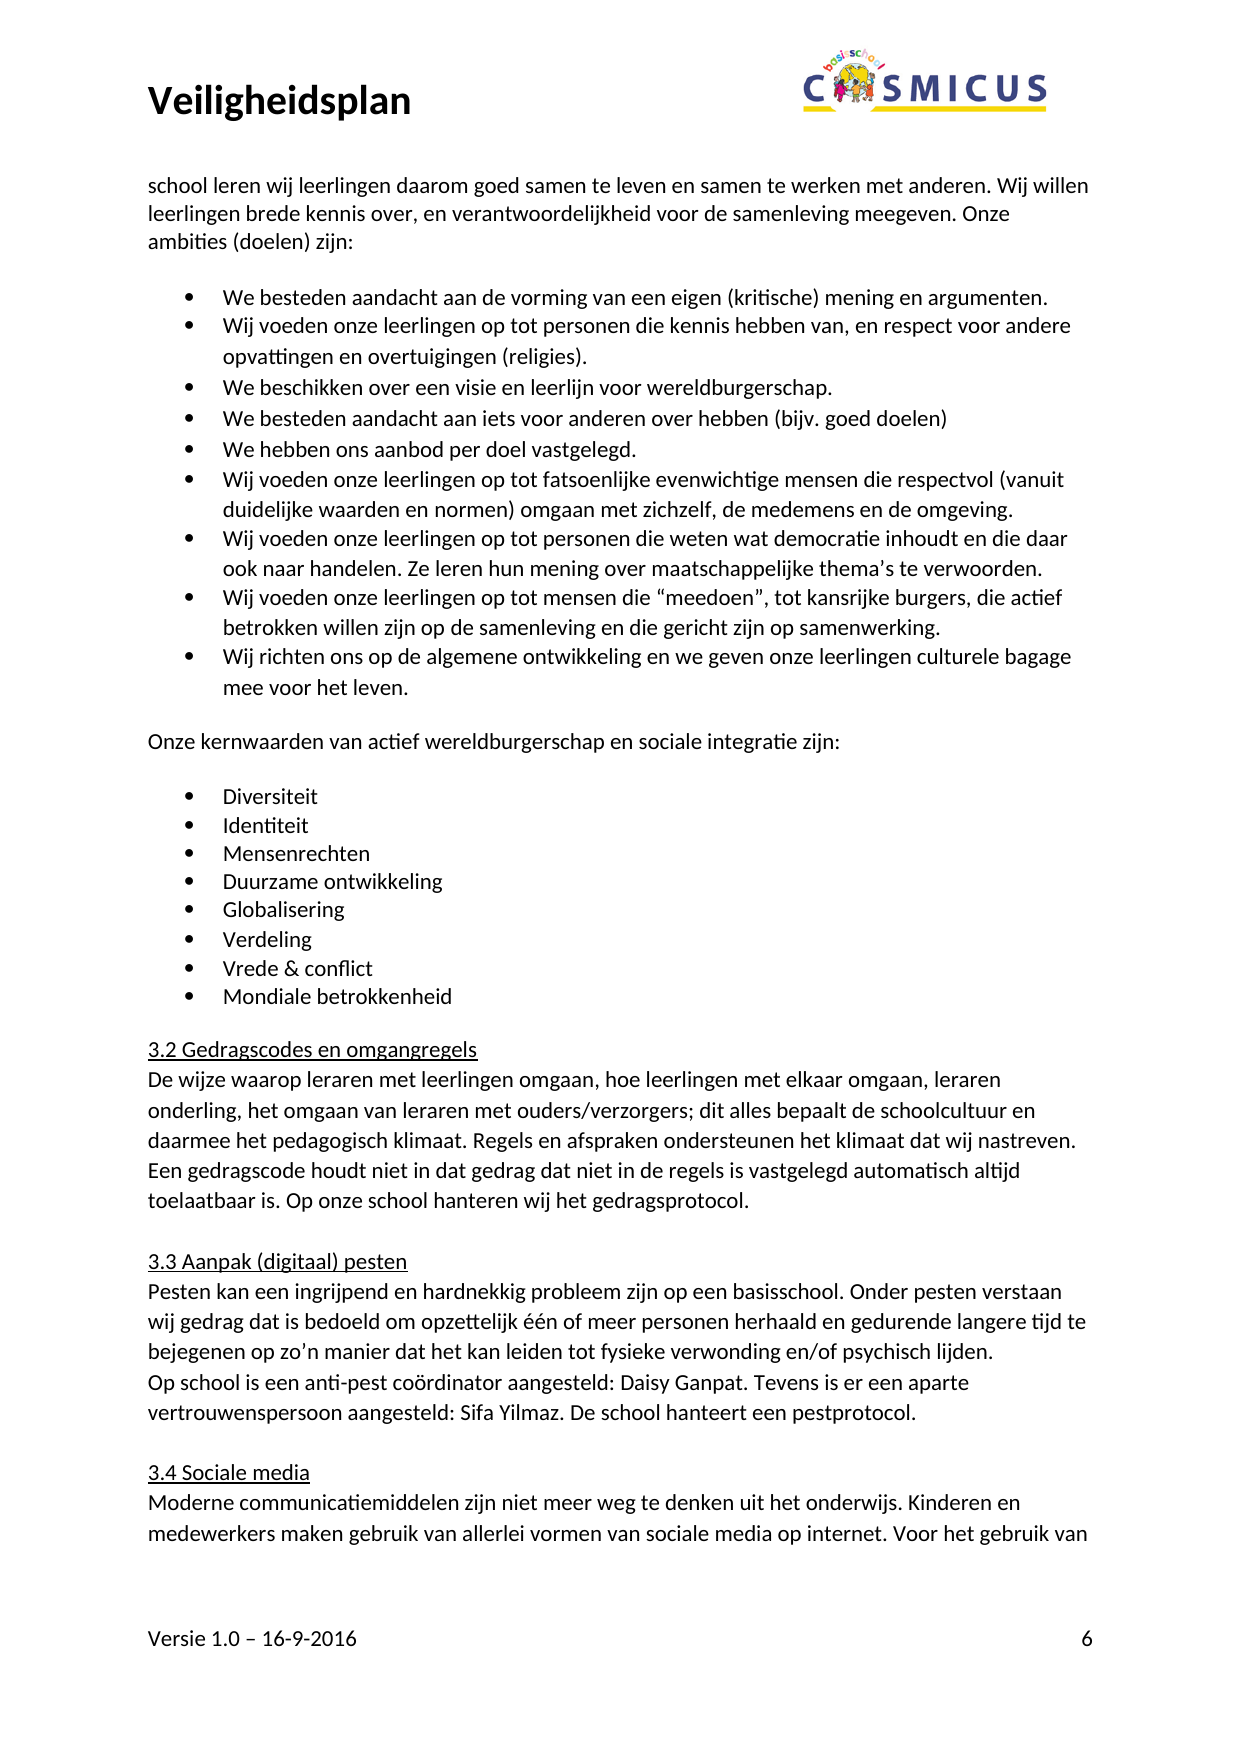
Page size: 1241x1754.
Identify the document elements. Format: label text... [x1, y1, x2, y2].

text 3.3 Aanpak (digitaal) pesten [148, 1247, 1093, 1275]
list Vrede & conflict [185, 954, 1093, 982]
list Wij voeden onze leerlingen op tot personen die weten wat democratie inhoudt en die daar ook naar handelen. Ze leren hun mening over maatschappelijke thema’s te verwoorden. [185, 524, 1093, 583]
list Globalisering [185, 895, 1093, 923]
list Wij richten ons op de algemene ontwikkeling en we geven onze leerlingen culturele bagage mee voor het leven. [185, 642, 1093, 702]
list Verdeling [185, 923, 1093, 954]
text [148, 1488, 1093, 1547]
text Onze kernwaarden van actief wereldburgerschap en sociale integratie zijn: [148, 727, 1093, 755]
picture [795, 38, 1052, 116]
list Identiteit [185, 811, 1093, 839]
list Diversiteit [185, 780, 1093, 811]
text 3.2 Gedragscodes en omgangregels [148, 1035, 1093, 1063]
list We besteden aandacht aan iets voor anderen over hebben (bijv. goed doelen) [185, 402, 1093, 433]
text De wijze waarop leraren met leerlingen omgaan, hoe leerlingen met elkaar omgaan, leraren onderling, het omgaan van leraren met ouders/verzorgers; dit alles bepaalt de schoolcultuur en daarmee het pedagogisch klimaat. Regels en afspraken ondersteunen het klimaat dat wij nastreven. [148, 1066, 1093, 1154]
text Pesten kan een ingrijpend en hardnekkig probleem zijn op een basisschool. Onder pesten verstaan wij gedrag dat is bedoeld om opzettelijk één of meer personen herhaald en gedurende langere tijd te bejegenen op zo’n manier dat het kan leiden tot fysieke verwonding en/of psychisch lijden. [148, 1277, 1093, 1366]
text Een gedragscode houdt niet in dat gedrag dat niet in de regels is vastgelegd automatisch altijd toelaatbaar is. Op onze school hanteren wij het gedragsprotocol. [148, 1156, 1093, 1214]
list Wij voeden onze leerlingen op tot personen die kennis hebben van, en respect voor andere opvattingen en overtuigingen (religies). [185, 312, 1093, 371]
list Mensenrechten [185, 839, 1093, 867]
list Wij voeden onze leerlingen op tot mensen die “meedoen”, tot kansrijke burgers, die actief betrokken willen zijn op de samenleving en die gericht zijn op samenwerking. [185, 583, 1093, 642]
list We hebben ons aanbod per doel vastgelegd. [185, 433, 1093, 465]
text 3.4 Sociale media [148, 1458, 1093, 1486]
list Mondiale betrokkenheid [185, 982, 1093, 1010]
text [148, 171, 1093, 255]
list We beschikken over een visie en leerlijn voor wereldburgerschap. [185, 371, 1093, 402]
text Op school is een anti-pest coördinator aangesteld: Daisy Ganpat. Tevens is er een aparte vertrouwenspersoon aangesteld: Sifa Yilmaz. De school hanteert een pestprotocol. [148, 1368, 1093, 1426]
list Wij voeden onze leerlingen op tot fatsoenlijke evenwichtige mensen die respectvol (vanuit duidelijke waarden en normen) omgaan met zichzelf, de medemens en de omgeving. [185, 465, 1093, 524]
list We besteden aandacht aan de vorming van een eigen (kritische) mening en argumenten. [185, 280, 1093, 312]
list Duurzame ontwikkeling [185, 867, 1093, 895]
